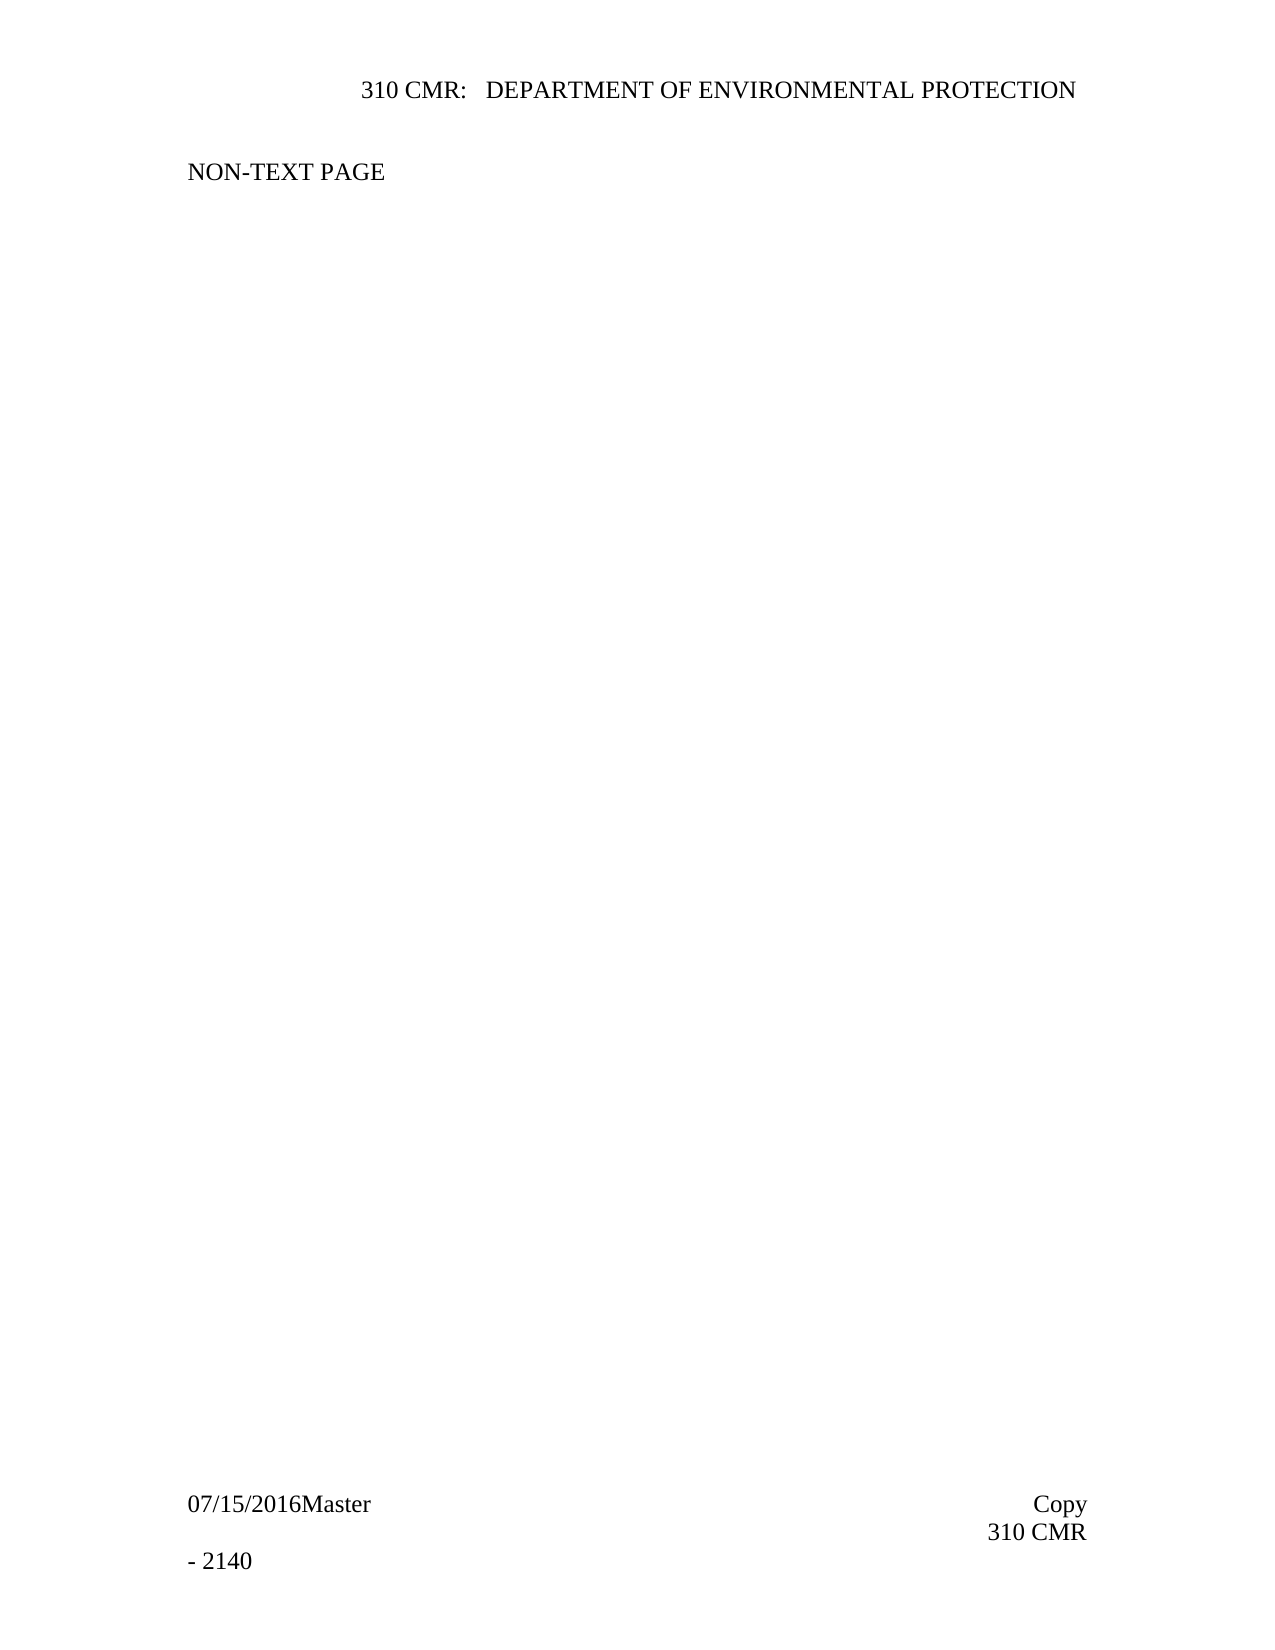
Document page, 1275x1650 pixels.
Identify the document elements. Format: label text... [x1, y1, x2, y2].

text NON-TEXT PAGE [187, 157, 1087, 186]
